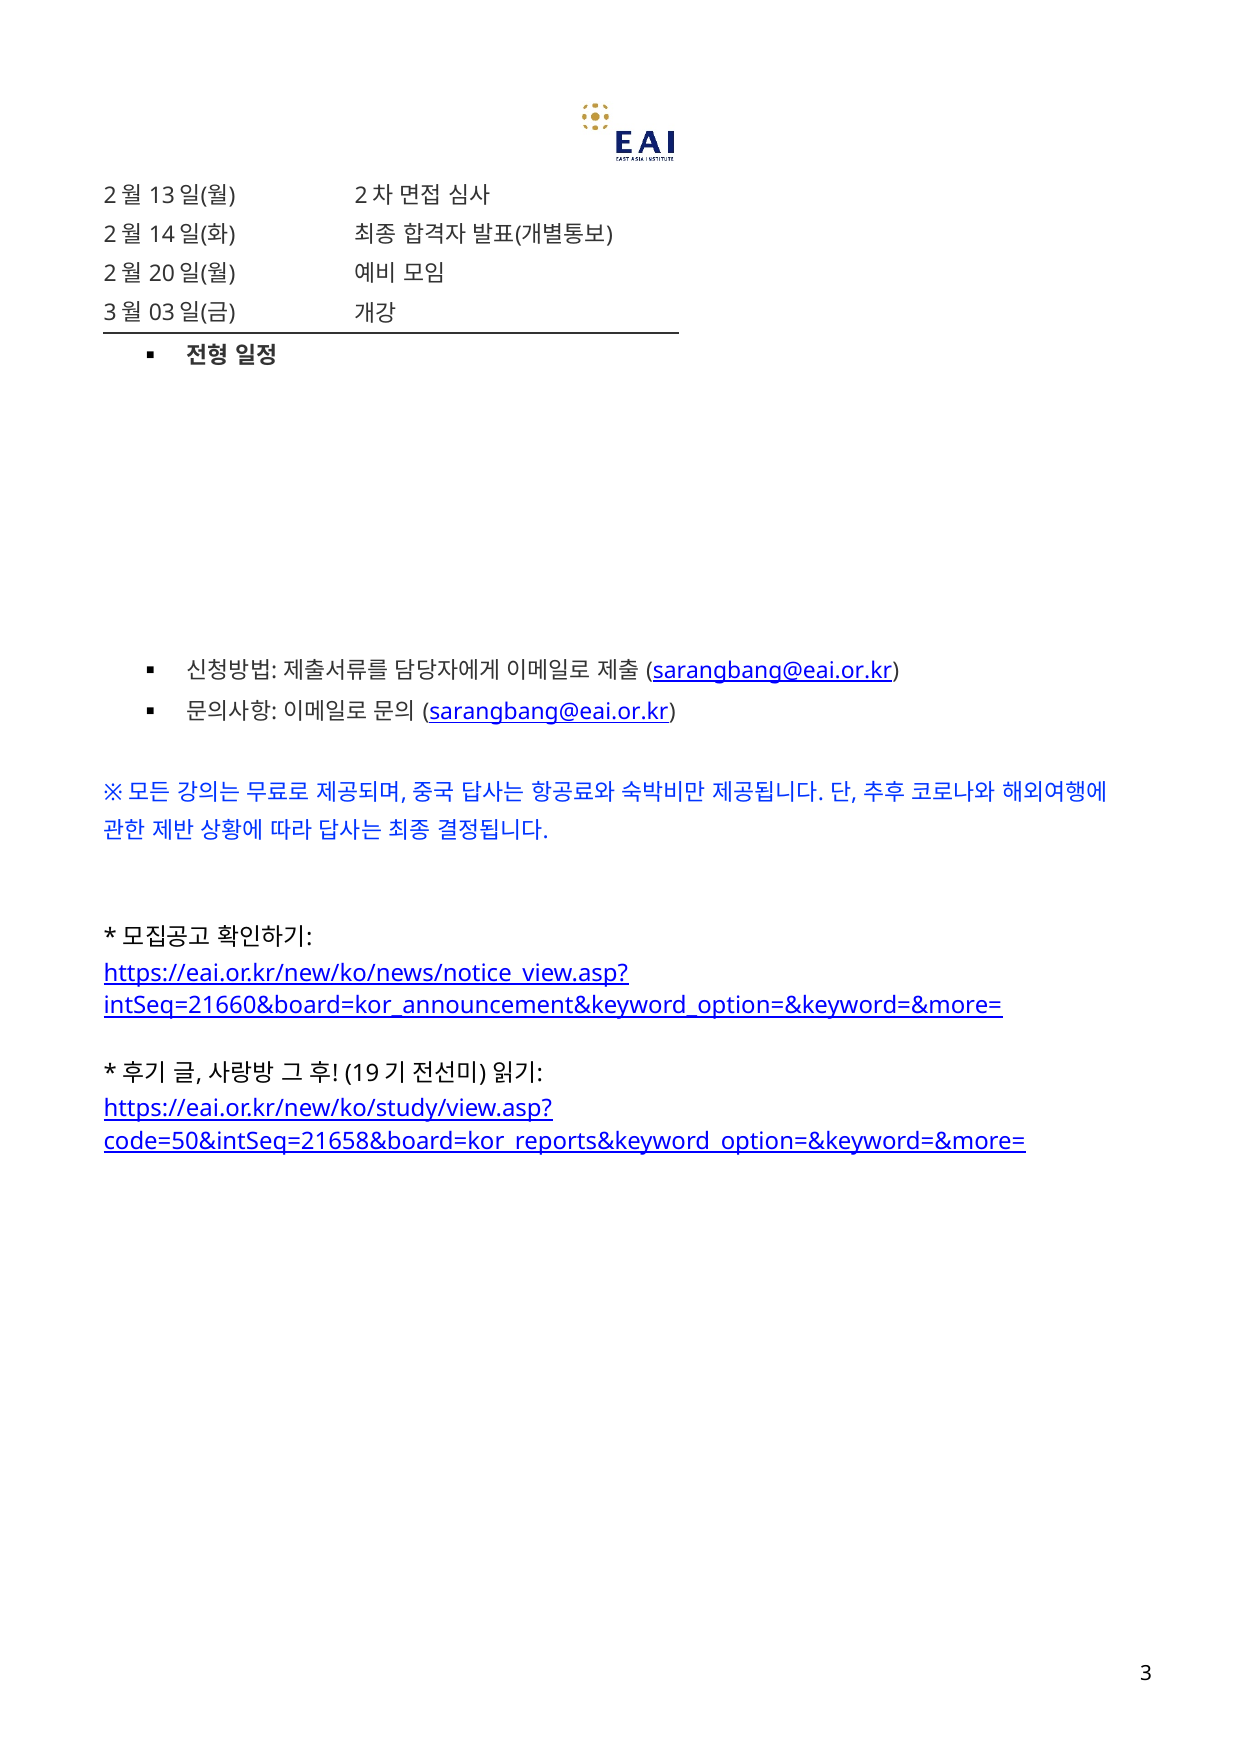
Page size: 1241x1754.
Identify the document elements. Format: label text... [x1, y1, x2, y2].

list 문의사항: 이메일로 문의 (sarangbang@eai.or.kr) [145, 693, 1152, 726]
list 전형 일정 [145, 337, 1152, 370]
table_cell 2월 20일(월) [103, 254, 354, 293]
table_cell 최종 합격자 발표(개별통보) [354, 215, 679, 254]
text https://eai.or.kr/new/ko/study/view.asp?code=50&intSeq=21658&board=kor_reports&keyword_option=&keyword=&more= [103, 1091, 1152, 1156]
picture [580, 101, 675, 163]
text ※ 모든 강의는 무료로 제공되며, 중국 답사는 항공료와 숙박비만 제공됩니다. 단, 추후 코로나와 해외여행에 관한 제반 상황에 따라 답사는 최종 결정됩니다. [103, 774, 1152, 845]
text https://eai.or.kr/new/ko/news/notice_view.asp?intSeq=21660&board=kor_announcement&keyword_option=&keyword=&more= * 후기 글, 사랑방 그 후! (19기 전선미) 읽기: [103, 955, 1152, 1088]
table_cell 개강 [354, 293, 679, 332]
table_cell 3월 03일(금) [103, 293, 354, 332]
text * 모집공고 확인하기: [103, 885, 1152, 952]
list 신청방법: 제출서류를 담당자에게 이메일로 제출 (sarangbang@eai.or.kr) [145, 652, 1152, 685]
table_cell 2차 면접 심사 [354, 176, 679, 215]
table_cell 2월 13일(월) [103, 176, 354, 215]
table_cell 2월 14일(화) [103, 215, 354, 254]
table_cell 예비 모임 [354, 254, 679, 293]
